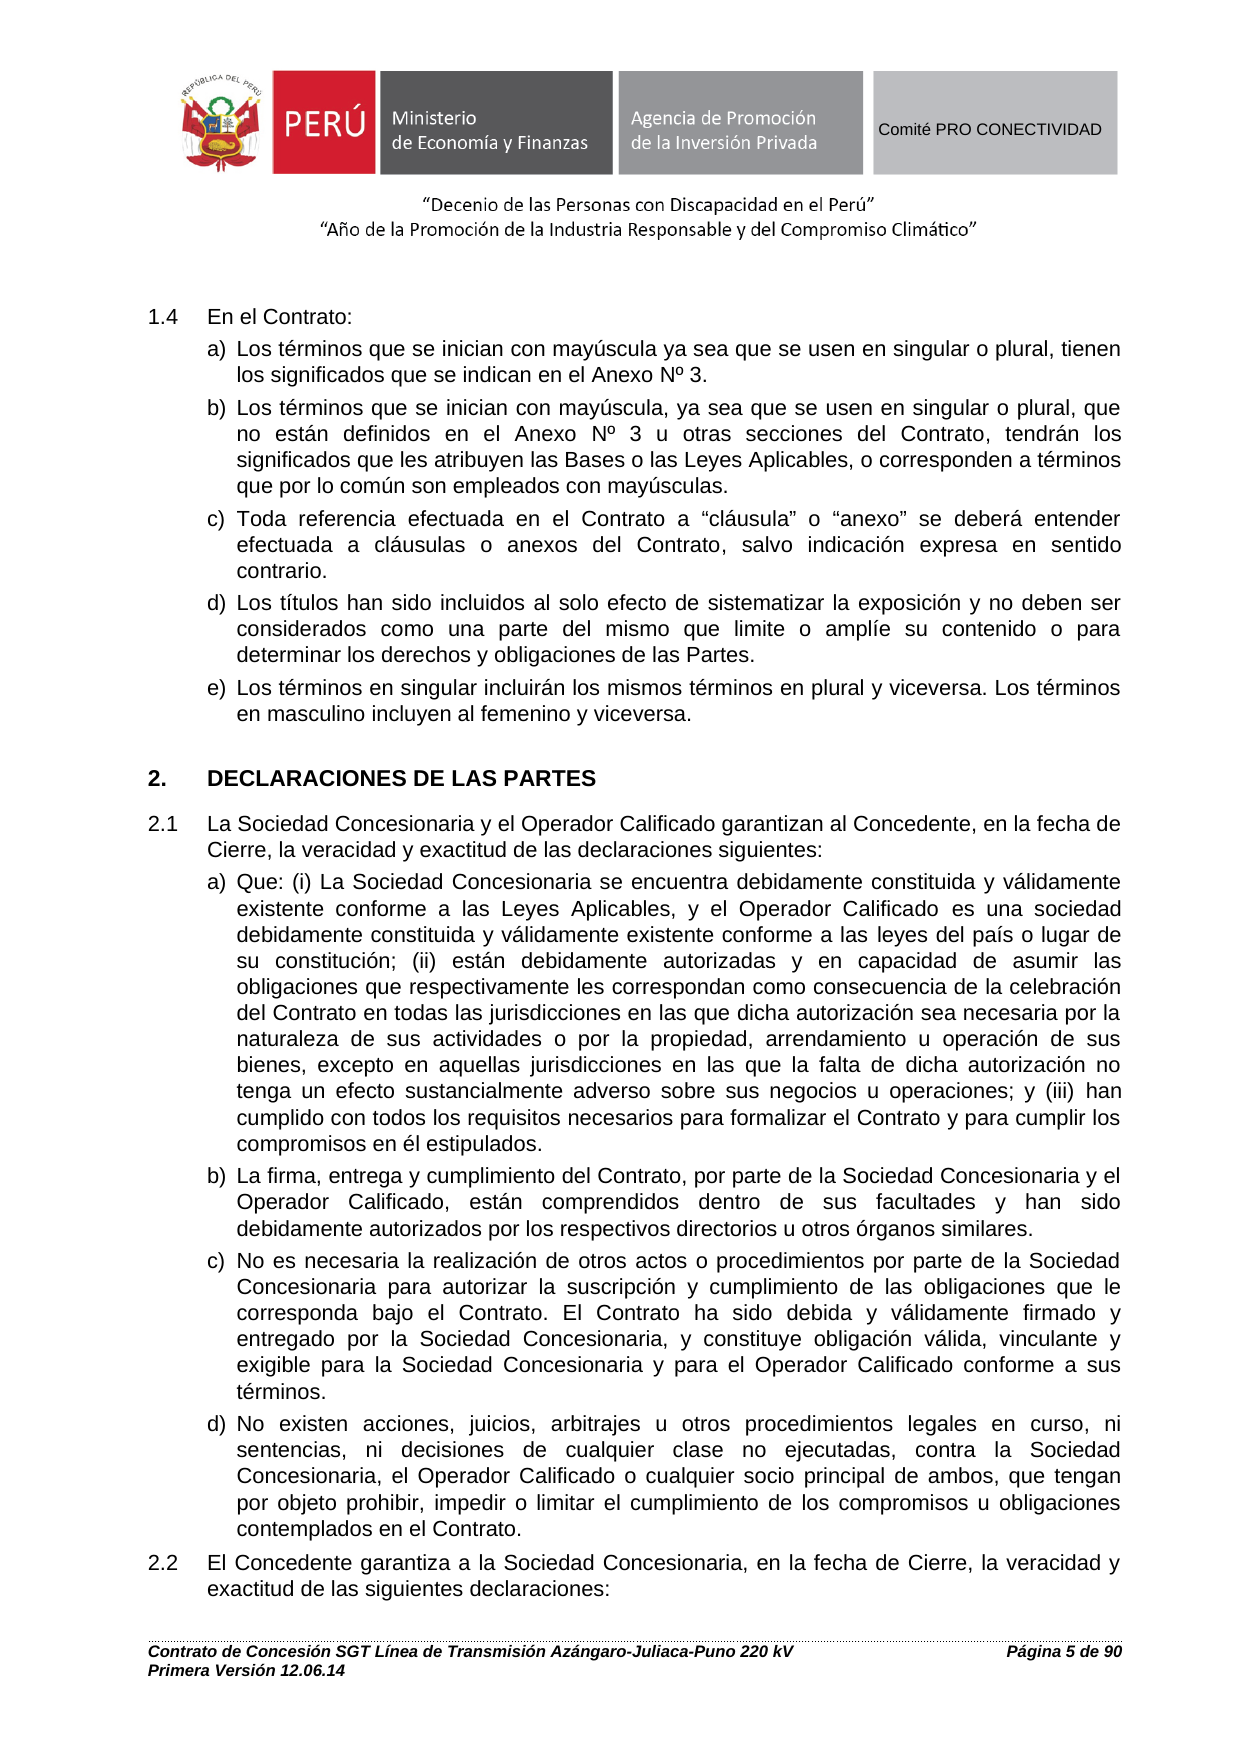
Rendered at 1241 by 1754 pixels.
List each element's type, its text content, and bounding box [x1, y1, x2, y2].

text d) Los títulos han sido incluidos al solo efecto de sistematizar la exposición y no deben ser considerados como una parte del mismo que limite o amplíe su contenido o para determinar los derechos y obligaciones de las Partes. [207, 590, 1122, 668]
picture [170, 55, 1127, 246]
text b) La firma, entrega y cumplimiento del Contrato, por parte de la Sociedad Concesionaria y el Operador Calificado, están comprendidos dentro de sus facultades y han sido debidamente autorizados por los respectivos directorios u otros órganos similares. [207, 1163, 1122, 1241]
text 1.4 En el Contrato: [148, 304, 1122, 329]
text 2.1 La Sociedad Concesionaria y el Operador Calificado garantizan al Concedente, en la fecha de Cierre, la veracidad y exactitud de las declaraciones siguientes: [148, 811, 1122, 862]
text a) Que: (i) La Sociedad Concesionaria se encuentra debidamente constituida y válidamente existente conforme a las Leyes Aplicables, y el Operador Calificado es una sociedad debidamente constituida y válidamente existente conforme a las leyes del país o lugar de su constitución; (ii) están debidamente autorizadas y en capacidad de asumir las obligaciones que respectivamente les correspondan como consecuencia de la celebración del Contrato en todas las jurisdicciones en las que dicha autorización sea necesaria por la naturaleza de sus actividades o por la propiedad, arrendamiento u operación de sus bienes, excepto en aquellas jurisdicciones en las que la falta de dicha autorización no tenga un efecto sustancialmente adverso sobre sus negocios u operaciones; y (iii) han cumplido con todos los requisitos necesarios para formalizar el Contrato y para cumplir los compromisos en él estipulados. [207, 869, 1122, 1156]
text 2. DECLARACIONES DE LAS PARTES [148, 764, 1122, 791]
text b) Los términos que se inician con mayúscula, ya sea que se usen en singular o plural, que no están definidos en el Anexo Nº 3 u otras secciones del Contrato, tendrán los significados que les atribuyen las Bases o las Leyes Aplicables, o corresponden a términos que por lo común son empleados con mayúsculas. [207, 394, 1122, 498]
text c) Toda referencia efectuada en el Contrato a “cláusula” o “anexo” se deberá entender efectuada a cláusulas o anexos del Contrato, salvo indicación expresa en sentido contrario. [207, 505, 1122, 583]
text c) No es necesaria la realización de otros actos o procedimientos por parte de la Sociedad Concesionaria para autorizar la suscripción y cumplimiento de las obligaciones que le corresponda bajo el Contrato. El Contrato ha sido debida y válidamente firmado y entregado por la Sociedad Concesionaria, y constituye obligación válida, vinculante y exigible para la Sociedad Concesionaria y para el Operador Calificado conforme a sus términos. [207, 1248, 1122, 1404]
text d) No existen acciones, juicios, arbitrajes u otros procedimientos legales en curso, ni sentencias, ni decisiones de cualquier clase no ejecutadas, contra la Sociedad Concesionaria, el Operador Calificado o cualquier socio principal de ambos, que tengan por objeto prohibir, impedir o limitar el cumplimiento de los compromisos u obligaciones contemplados en el Contrato. [207, 1411, 1122, 1541]
text a) Los términos que se inician con mayúscula ya sea que se usen en singular o plural, tienen los significados que se indican en el Anexo Nº 3. [207, 336, 1122, 387]
text 2.2 El Concedente garantiza a la Sociedad Concesionaria, en la fecha de Cierre, la veracidad y exactitud de las siguientes declaraciones: [148, 1550, 1122, 1601]
text e) Los términos en singular incluirán los mismos términos en plural y viceversa. Los términos en masculino incluyen al femenino y viceversa. [207, 675, 1122, 726]
